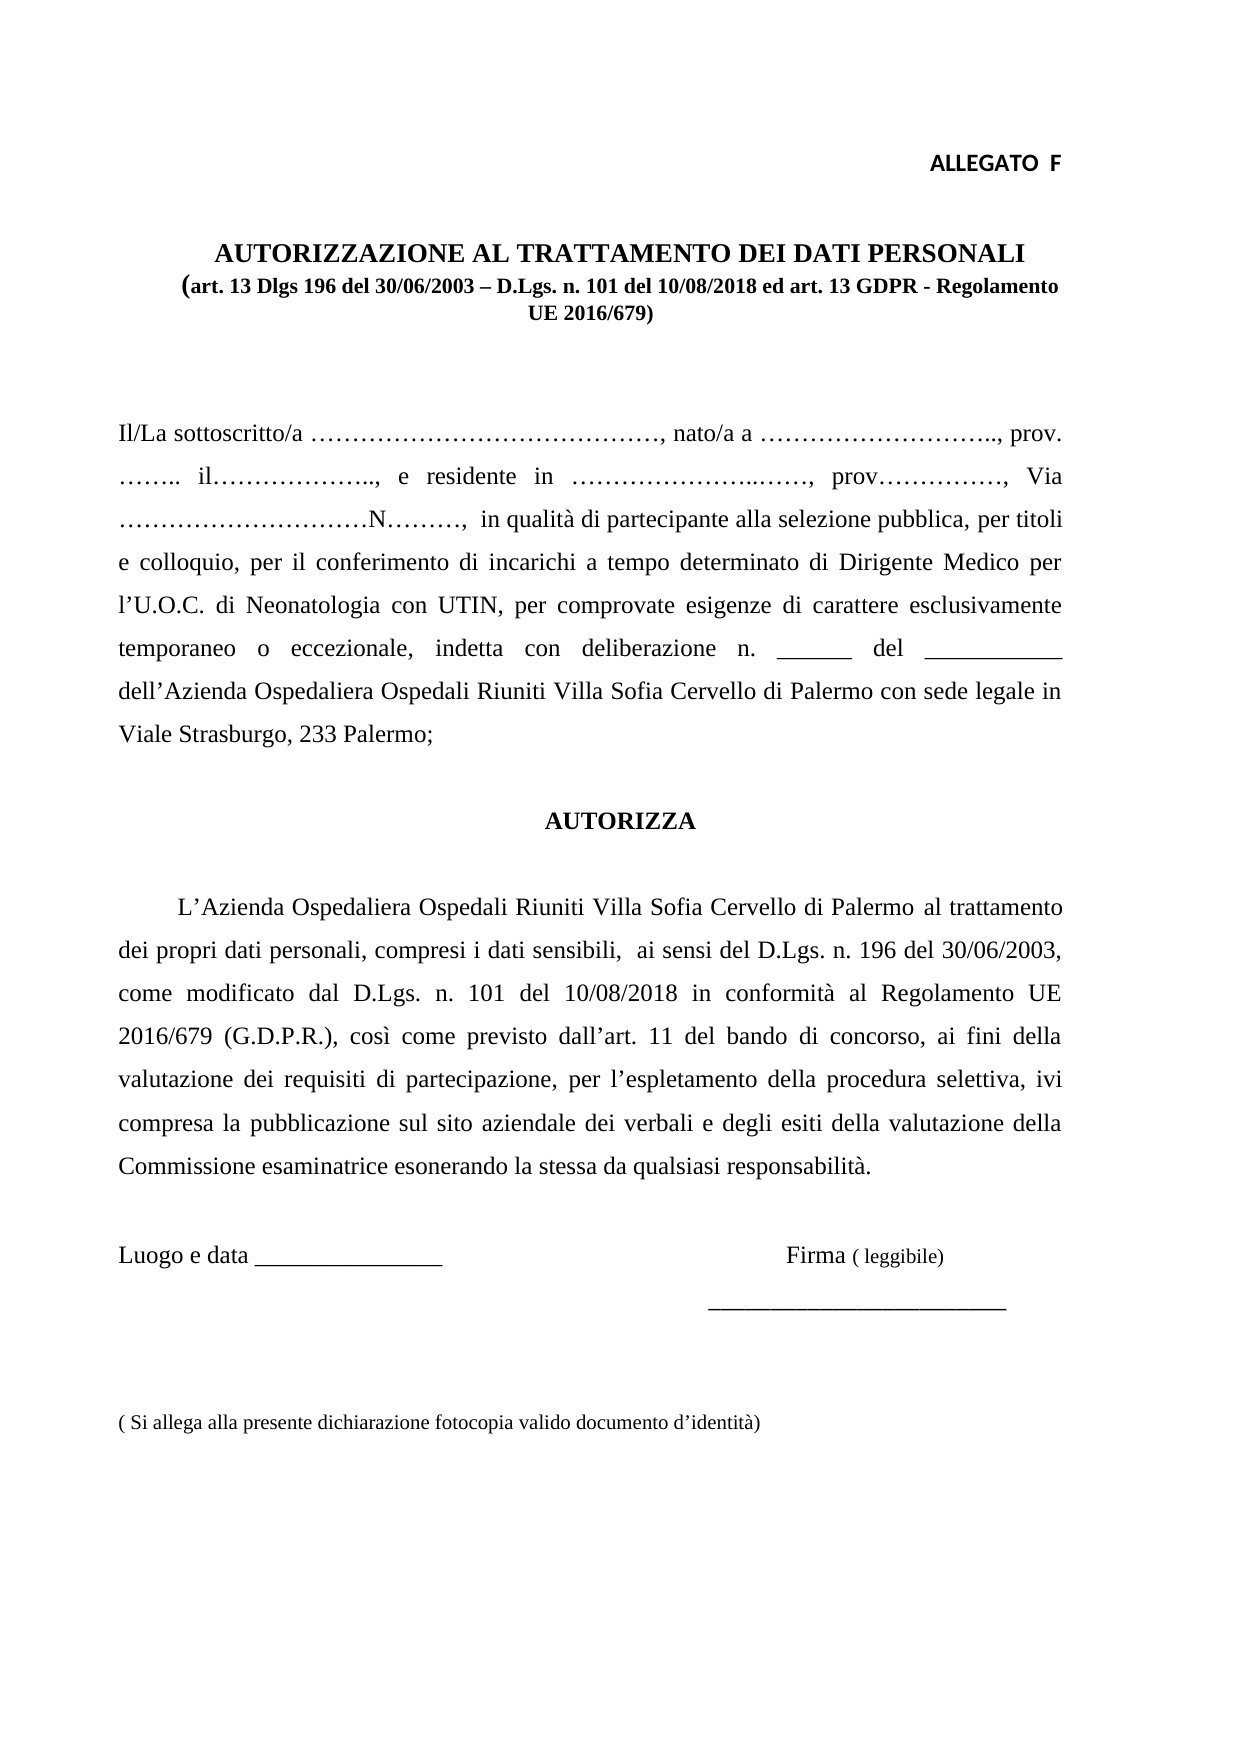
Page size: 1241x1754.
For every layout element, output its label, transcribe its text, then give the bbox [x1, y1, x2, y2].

text (art. 13 Dlgs 196 del 30/06/2003 – D.Lgs. n. 101 del 10/08/2018 ed art. 13 GDPR - Regolamento UE 2016/679) [118, 268, 1063, 325]
text ( Si allega alla presente dichiarazione fotocopia valido documento d’identità) [118, 1410, 1063, 1434]
text ALLEGATO F [561, 148, 1122, 178]
text Luogo e data _______________ Firma ( leggibile) [118, 1240, 1063, 1268]
text Il/La sottoscritto/a ……………………………………, nato/a a ……………………….., prov. …….. il……………….., e residente in …………………..……, prov……………, Via …………………………N………, in qualità di partecipante alla selezione pubblica, per titoli e colloquio, per il conferimento di incarichi a tempo determinato di Dirigente Medico per l’U.O.C. di Neonatologia con UTIN, per comprovate esigenze di carattere esclusivamente temporaneo o eccezionale, indetta con deliberazione n. ______ del ___________ dell’Azienda Ospedaliera Ospedali Riuniti Villa Sofia Cervello di Palermo con sede legale in Viale Strasburgo, 233 Palermo; [118, 418, 1063, 748]
text L’Azienda Ospedaliera Ospedali Riuniti Villa Sofia Cervello di Palermo al trattamento dei propri dati personali, compresi i dati sensibili, ai sensi del D.Lgs. n. 196 del 30/06/2003, come modificato dal D.Lgs. n. 101 del 10/08/2018 in conformità al Regolamento UE 2016/679 (G.D.P.R.), così come previsto dall’art. 11 del bando di concorso, ai fini della valutazione dei requisiti di partecipazione, per l’espletamento della procedura selettiva, ivi compresa la pubblicazione sul sito aziendale dei verbali e degli esiti della valutazione della Commissione esaminatrice esonerando la stessa da qualsiasi responsabilità. [118, 892, 1063, 1179]
text ________________________ [708, 1283, 1063, 1313]
text AUTORIZZA [118, 806, 1063, 834]
text AUTORIZZAZIONE AL TRATTAMENTO DEI DATI PERSONALI [118, 237, 1063, 268]
